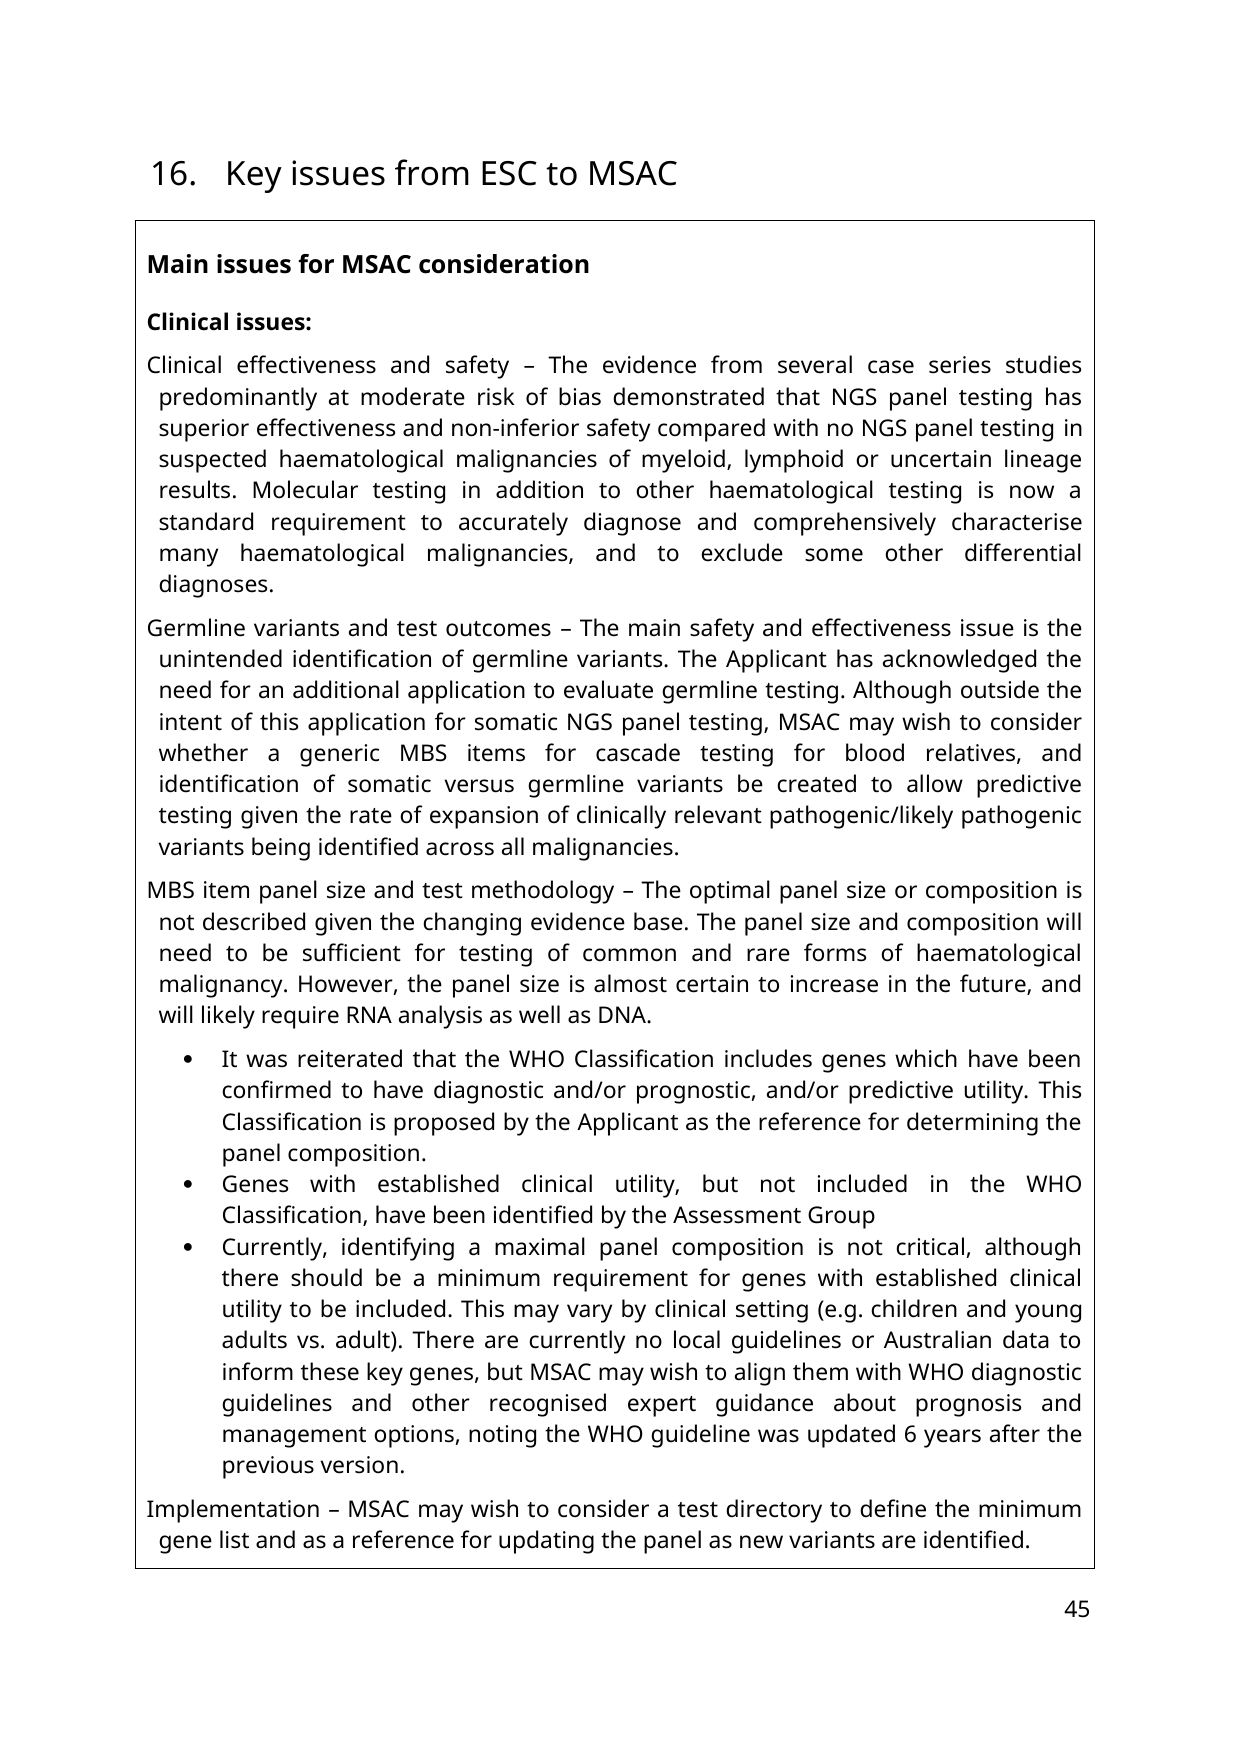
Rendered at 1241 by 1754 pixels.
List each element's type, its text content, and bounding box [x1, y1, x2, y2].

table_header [136, 221, 1094, 1568]
subtitle 16. Key issues from ESC to MSAC [150, 150, 1090, 195]
